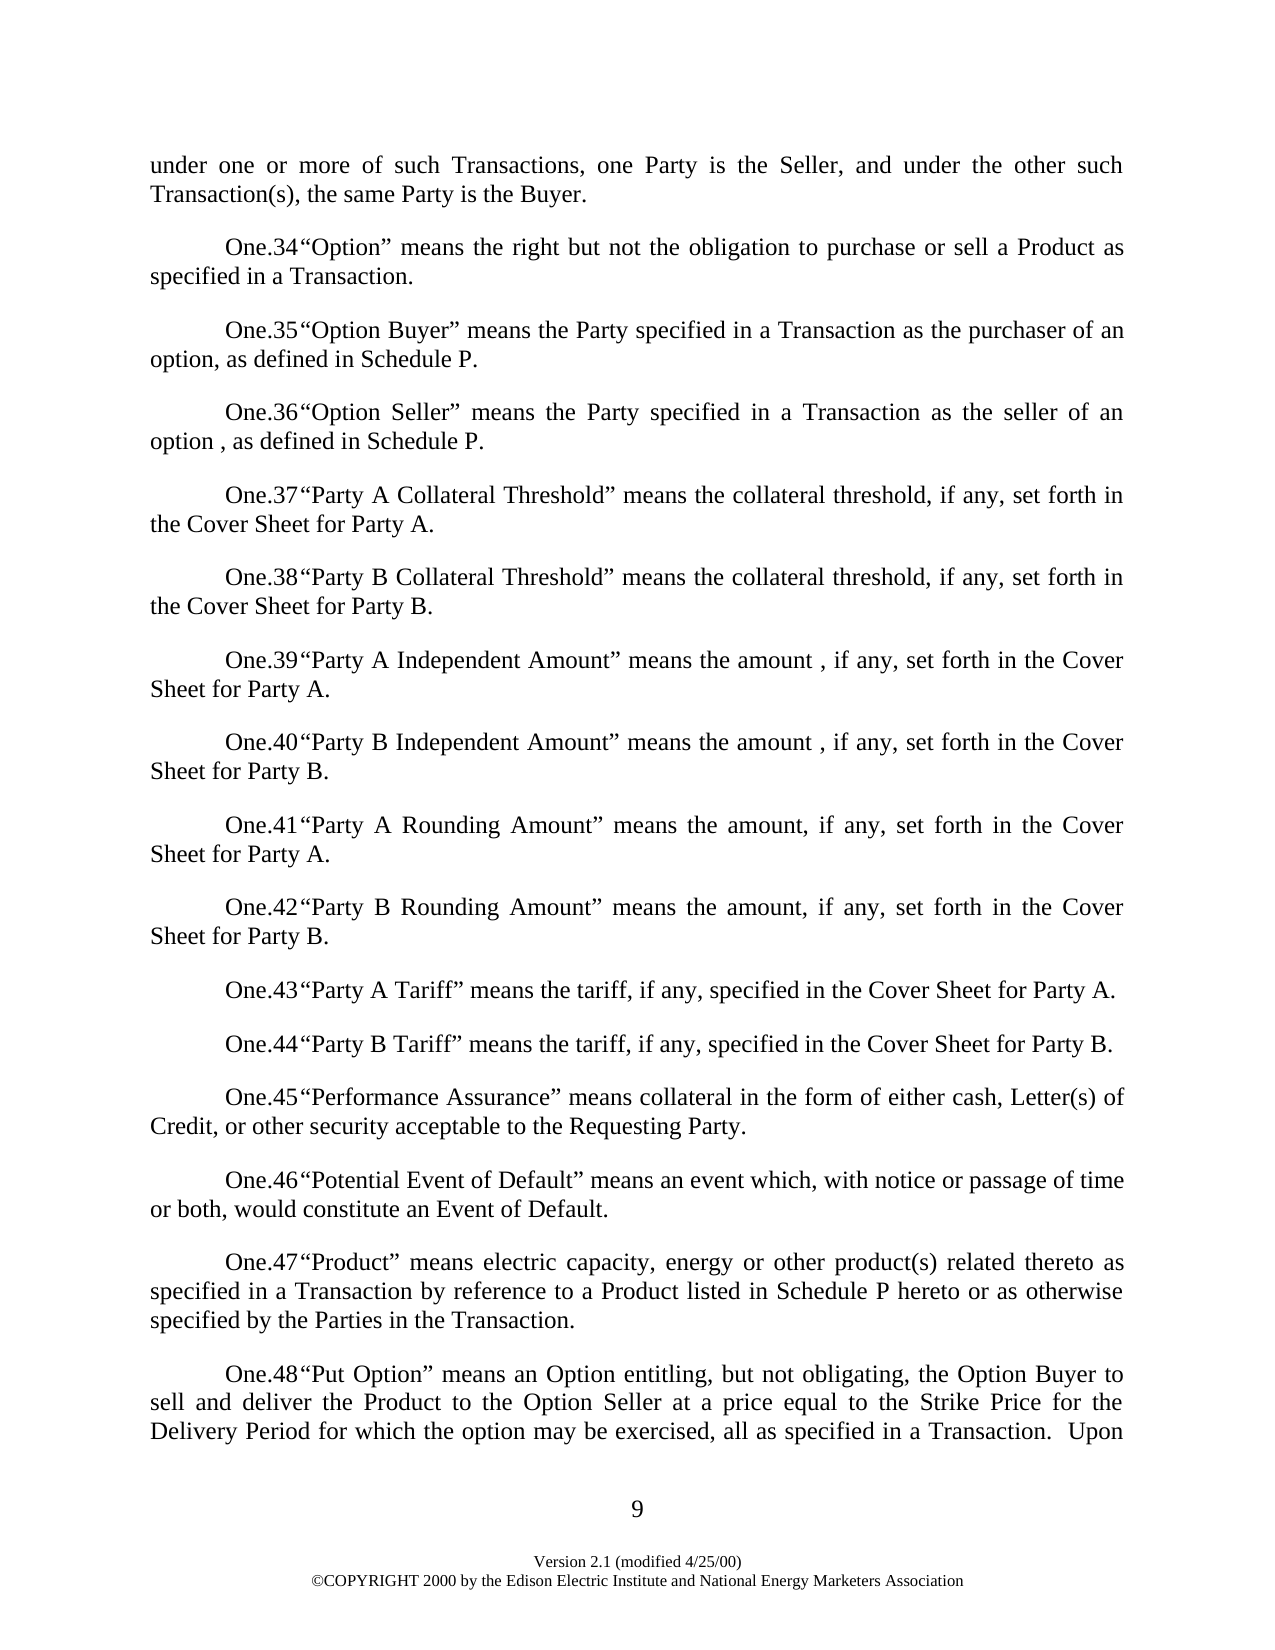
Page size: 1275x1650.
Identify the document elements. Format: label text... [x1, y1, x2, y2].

subtitle “Performance Assurance” means collateral in the form of either cash, Letter(s) of Credit, or other security acceptable to the Requesting Party. [150, 1082, 1125, 1140]
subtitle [150, 1359, 1125, 1445]
subtitle “Option Buyer” means the Party specified in a Transaction as the purchaser of an option, as defined in Schedule P. [150, 315, 1125, 372]
subtitle “Party B Independent Amount” means the amount , if any, set forth in the Cover Sheet for Party B. [150, 727, 1125, 785]
subtitle “Option Seller” means the Party specified in a Transaction as the seller of an option , as defined in Schedule P. [150, 397, 1125, 455]
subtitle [150, 150, 1125, 207]
subtitle “Option” means the right but not the obligation to purchase or sell a Product as specified in a Transaction. [150, 232, 1125, 290]
subtitle “Party B Tariff” means the tariff, if any, specified in the Cover Sheet for Party B. [150, 1029, 1125, 1057]
subtitle “Party A Tariff” means the tariff, if any, specified in the Cover Sheet for Party A. [150, 975, 1125, 1004]
subtitle “Party A Collateral Threshold” means the collateral threshold, if any, set forth in the Cover Sheet for Party A. [150, 480, 1125, 537]
subtitle “Party B Collateral Threshold” means the collateral threshold, if any, set forth in the Cover Sheet for Party B. [150, 562, 1125, 620]
subtitle “Party A Independent Amount” means the amount , if any, set forth in the Cover Sheet for Party A. [150, 645, 1125, 702]
subtitle “Product” means electric capacity, energy or other product(s) related thereto as specified in a Transaction by reference to a Product listed in Schedule P hereto or as otherwise specified by the Parties in the Transaction. [150, 1247, 1125, 1334]
subtitle “Party A Rounding Amount” means the amount, if any, set forth in the Cover Sheet for Party A. [150, 810, 1125, 867]
subtitle “Party B Rounding Amount” means the amount, if any, set forth in the Cover Sheet for Party B. [150, 892, 1125, 950]
subtitle “Potential Event of Default” means an event which, with notice or passage of time or both, would constitute an Event of Default. [150, 1165, 1125, 1222]
